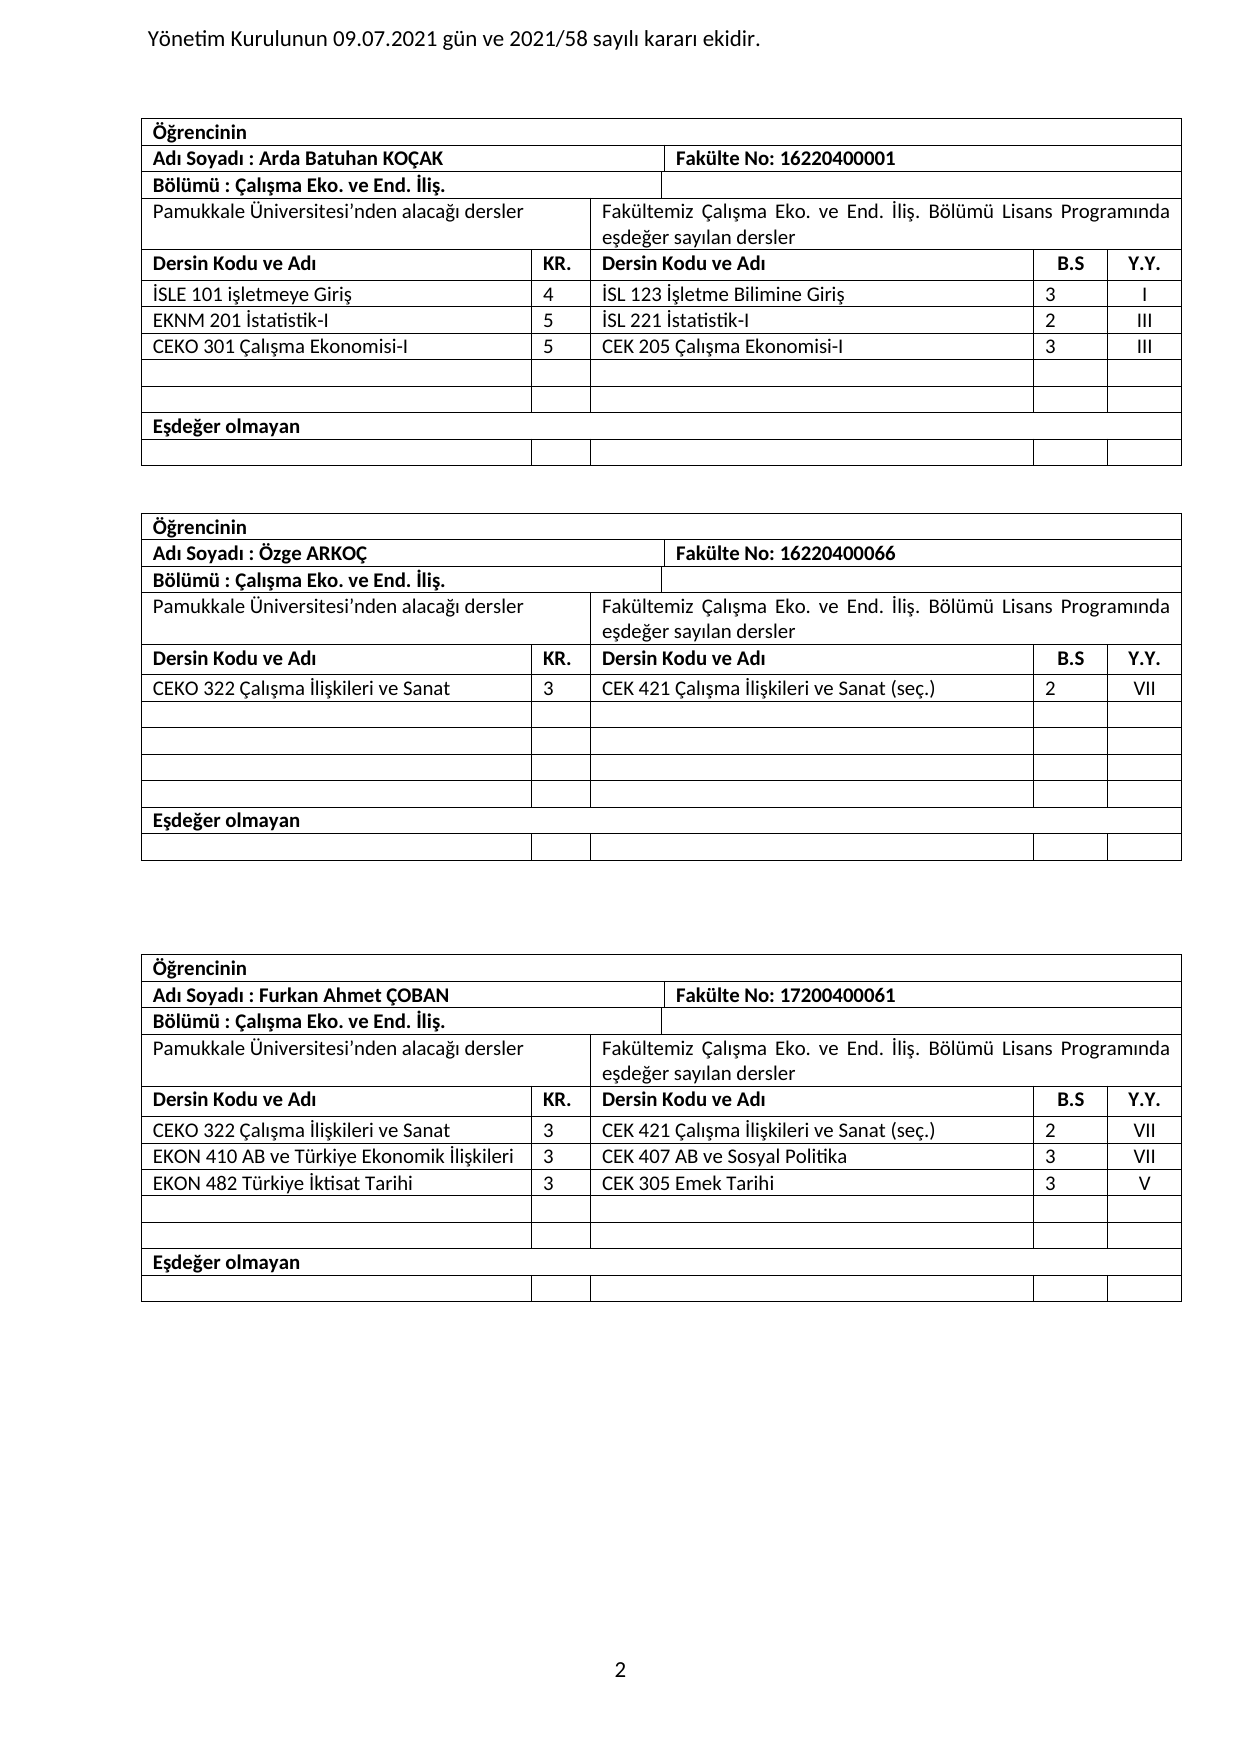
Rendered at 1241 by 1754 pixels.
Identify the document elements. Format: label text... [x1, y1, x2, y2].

table_cell [1108, 834, 1181, 859]
table_cell B.S [1034, 1087, 1107, 1116]
table_cell [591, 755, 1033, 780]
table_cell CEKO 322 Çalışma İlişkileri ve Sanat [142, 675, 531, 701]
table_cell İSL 221 İstatistik-I [591, 307, 1033, 333]
table_cell [532, 702, 590, 727]
table_header Öğrencinin [142, 955, 1181, 981]
table_cell 3 [532, 1170, 590, 1195]
table_cell [532, 1276, 590, 1301]
table_cell [532, 440, 590, 465]
table_cell [591, 781, 1033, 807]
table_cell [591, 834, 1033, 859]
table_cell [591, 702, 1033, 727]
table_cell [142, 781, 531, 807]
table_cell [1034, 728, 1107, 754]
table_cell Eşdeğer olmayan [142, 1249, 1181, 1275]
table_cell [142, 702, 531, 727]
table_cell V [1108, 1170, 1181, 1195]
table_cell [1034, 440, 1107, 465]
table_cell Bölümü : Çalışma Eko. ve End. İliş. [142, 172, 661, 197]
table_cell 2 [1034, 1117, 1107, 1142]
table_cell Adı Soyadı : Arda Batuhan KOÇAK [142, 146, 664, 171]
table_cell 3 [1034, 334, 1107, 359]
table_cell İSLE 101 işletmeye Giriş [142, 281, 531, 306]
table_cell KR. [532, 250, 590, 280]
table_cell Dersin Kodu ve Adı [591, 645, 1033, 674]
table_cell 3 [1034, 1144, 1107, 1169]
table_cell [591, 199, 1181, 249]
table_cell [1108, 1276, 1181, 1301]
table_cell [532, 1223, 590, 1248]
table_cell [1108, 702, 1181, 727]
table_cell KR. [532, 1087, 590, 1116]
table_cell Y.Y. [1108, 250, 1181, 280]
table_cell [532, 360, 590, 386]
table_cell [591, 728, 1033, 754]
table_cell 3 [1034, 1170, 1107, 1195]
table_cell [142, 755, 531, 780]
table_header Öğrencinin [142, 119, 1181, 144]
table_cell [1034, 387, 1107, 412]
table_cell Fakültemiz Çalışma Eko. ve End. İliş. Bölümü Lisans Programında eşdeğer sayılan dersler [591, 593, 1181, 644]
table_cell B.S [1034, 645, 1107, 674]
table_cell [532, 781, 590, 807]
table_cell Fakülte No: 16220400001 [665, 146, 1181, 171]
table_cell [142, 440, 531, 465]
table_cell [142, 1196, 531, 1222]
table_cell [142, 1223, 531, 1248]
table_cell [1034, 834, 1107, 859]
table_cell 3 [1034, 281, 1107, 306]
table_cell Pamukkale Üniversitesi’nden alacağı dersler [142, 1035, 590, 1086]
table_cell 5 [532, 307, 590, 333]
table_cell İSL 123 İşletme Bilimine Giriş [591, 281, 1033, 306]
table_cell 2 [1034, 675, 1107, 701]
table_cell 2 [1034, 307, 1107, 333]
table_cell [591, 1223, 1033, 1248]
table_cell [1034, 360, 1107, 386]
table_cell Eşdeğer olmayan [142, 808, 1181, 833]
table_cell [591, 387, 1033, 412]
table_cell [1108, 387, 1181, 412]
table_cell Dersin Kodu ve Adı [591, 1087, 1033, 1116]
table_cell [142, 728, 531, 754]
table_cell [532, 1196, 590, 1222]
table_cell [662, 1008, 1181, 1034]
table_cell Bölümü : Çalışma Eko. ve End. İliş. [142, 567, 661, 592]
table_cell Pamukkale Üniversitesi’nden alacağı dersler [142, 593, 590, 644]
table_cell [1034, 1223, 1107, 1248]
table_cell 3 [532, 675, 590, 701]
table_cell 3 [532, 1144, 590, 1169]
table_cell EKON 482 Türkiye İktisat Tarihi [142, 1170, 531, 1195]
table_cell Fakültemiz Çalışma Eko. ve End. İliş. Bölümü Lisans Programında eşdeğer sayılan dersler [591, 1035, 1181, 1086]
table_cell CEK 421 Çalışma İlişkileri ve Sanat (seç.) [591, 1117, 1033, 1142]
table_cell Pamukkale Üniversitesi’nden alacağı dersler [142, 199, 590, 249]
table_cell CEKO 322 Çalışma İlişkileri ve Sanat [142, 1117, 531, 1142]
table_cell CEK 407 AB ve Sosyal Politika [591, 1144, 1033, 1169]
table_cell Dersin Kodu ve Adı [142, 645, 531, 674]
table_cell Dersin Kodu ve Adı [142, 1087, 531, 1116]
table_cell [1034, 781, 1107, 807]
table_cell 3 [532, 1117, 590, 1142]
table_cell [142, 387, 531, 412]
table_cell Adı Soyadı : Özge ARKOÇ [142, 540, 664, 566]
table_cell [532, 755, 590, 780]
table_cell [1034, 1276, 1107, 1301]
table_cell III [1108, 334, 1181, 359]
table_cell [1108, 781, 1181, 807]
table_cell Fakülte No: 16220400066 [665, 540, 1181, 566]
table_cell [532, 387, 590, 412]
table_cell [142, 360, 531, 386]
table_cell Eşdeğer olmayan [142, 413, 1181, 438]
table_cell 4 [532, 281, 590, 306]
table_cell Dersin Kodu ve Adı [142, 250, 531, 280]
table_cell [1108, 360, 1181, 386]
table_cell [532, 728, 590, 754]
table_header Öğrencinin [142, 514, 1181, 539]
table_cell [532, 834, 590, 859]
table_cell Y.Y. [1108, 645, 1181, 674]
table_cell [142, 834, 531, 859]
table_cell [1108, 440, 1181, 465]
table_cell Y.Y. [1108, 1087, 1181, 1116]
table_cell KR. [532, 645, 590, 674]
table_cell [662, 172, 1181, 197]
table_cell [1108, 1223, 1181, 1248]
table_cell [662, 567, 1181, 592]
table_cell III [1108, 307, 1181, 333]
table_cell Adı Soyadı : Furkan Ahmet ÇOBAN [142, 982, 664, 1007]
table_cell [591, 1196, 1033, 1222]
table_cell VII [1108, 1144, 1181, 1169]
table_cell [1108, 1196, 1181, 1222]
table_cell Fakülte No: 17200400061 [665, 982, 1181, 1007]
table_cell CEKO 301 Çalışma Ekonomisi-I [142, 334, 531, 359]
table_cell [1034, 702, 1107, 727]
table_cell [1034, 755, 1107, 780]
table_cell [1034, 1196, 1107, 1222]
table_cell EKON 410 AB ve Türkiye Ekonomik İlişkileri [142, 1144, 531, 1169]
table_cell EKNM 201 İstatistik-I [142, 307, 531, 333]
table_cell Bölümü : Çalışma Eko. ve End. İliş. [142, 1008, 661, 1034]
table_cell I [1108, 281, 1181, 306]
table_cell VII [1108, 675, 1181, 701]
table_cell CEK 305 Emek Tarihi [591, 1170, 1033, 1195]
table_cell VII [1108, 1117, 1181, 1142]
table_cell [591, 1276, 1033, 1301]
table_cell [591, 440, 1033, 465]
table_cell [1108, 755, 1181, 780]
table_cell [591, 360, 1033, 386]
table_cell Dersin Kodu ve Adı [591, 250, 1033, 280]
table_cell [1108, 728, 1181, 754]
table_cell CEK 205 Çalışma Ekonomisi-I [591, 334, 1033, 359]
table_cell CEK 421 Çalışma İlişkileri ve Sanat (seç.) [591, 675, 1033, 701]
table_cell 5 [532, 334, 590, 359]
table_cell [142, 1276, 531, 1301]
table_cell B.S [1034, 250, 1107, 280]
